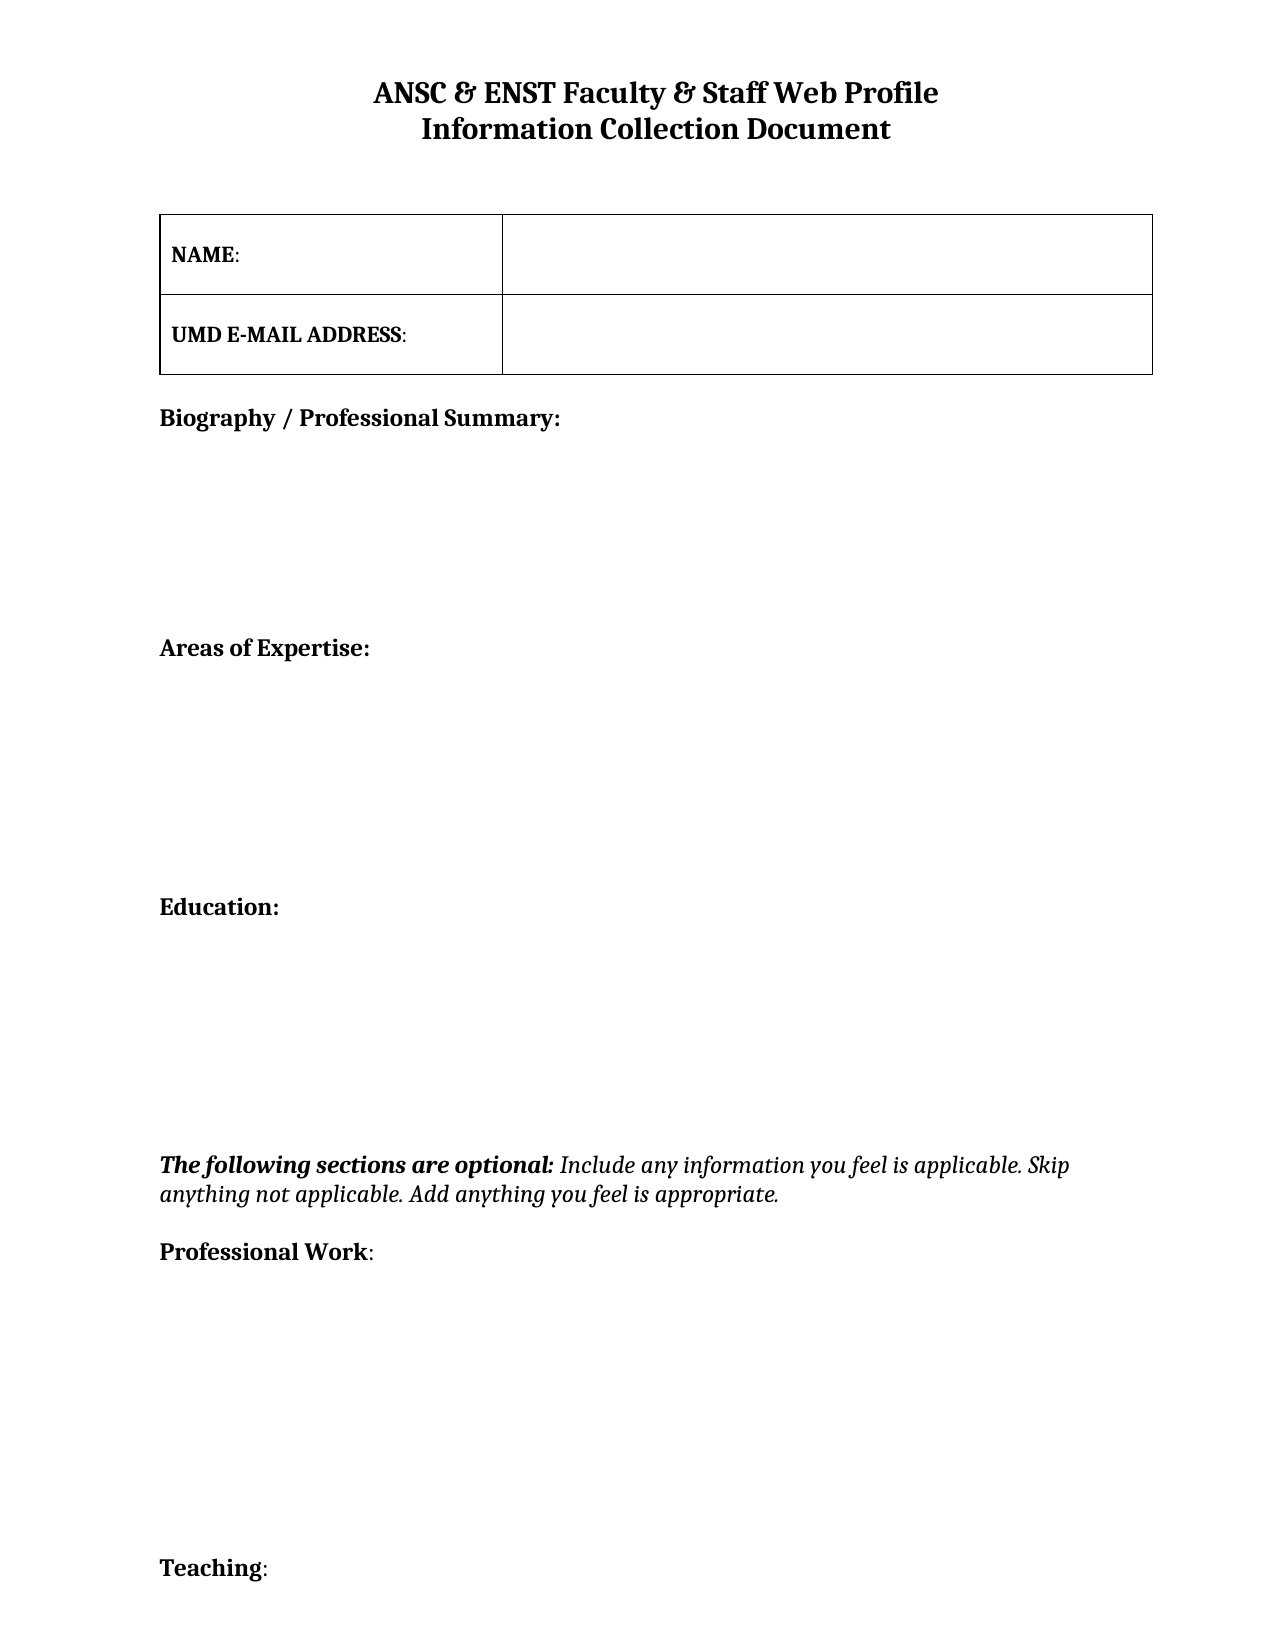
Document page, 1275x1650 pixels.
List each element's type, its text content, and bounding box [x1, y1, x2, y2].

text Professional Work: [159, 1238, 1153, 1266]
text Biography / Professional Summary: [159, 404, 1153, 433]
text Areas of Expertise: [159, 634, 1153, 663]
table_header NAME: [161, 215, 502, 294]
text Information Collection Document [159, 111, 1153, 147]
text Education: [159, 893, 1153, 921]
text The following sections are optional: Include any information you feel is applicable. Skip anything not applicable. Add anything you feel is appropriate. [159, 1151, 1153, 1209]
table_cell [503, 295, 1152, 374]
text Teaching: [159, 1554, 1153, 1583]
text ANSC & ENST Faculty & Staff Web Profile [159, 75, 1153, 111]
table_cell UMD E-MAIL ADDRESS: [161, 295, 502, 374]
table_header [503, 215, 1152, 294]
